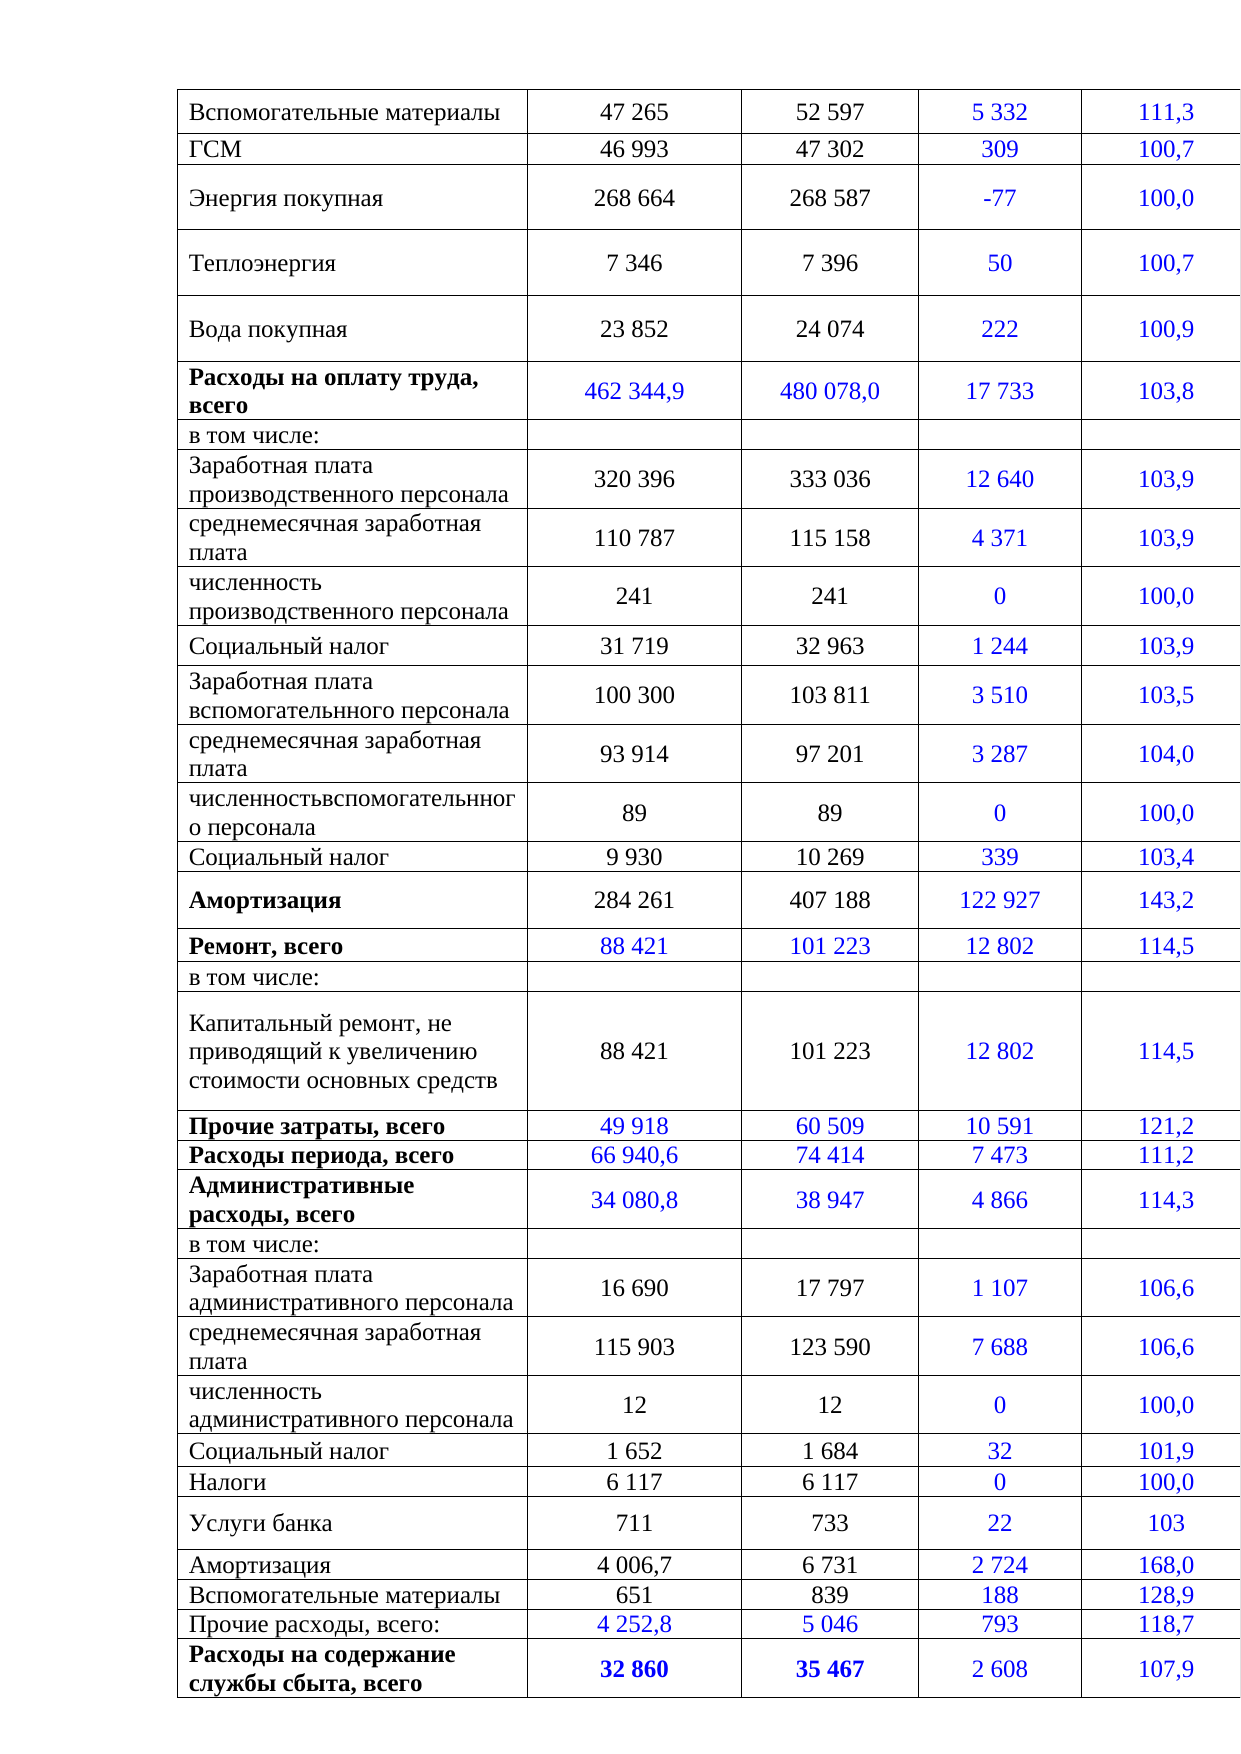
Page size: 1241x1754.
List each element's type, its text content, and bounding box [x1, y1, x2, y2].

table_cell 22 [919, 1497, 1081, 1549]
table_cell 12 [528, 1376, 741, 1433]
table_cell 309 [919, 134, 1081, 164]
table_cell 320 396 [528, 450, 741, 507]
table_cell Административные расходы, всего [178, 1170, 527, 1228]
table_cell 651 [528, 1580, 741, 1608]
table_cell 31 719 [528, 626, 741, 665]
table_cell 103,8 [1082, 362, 1240, 419]
table_cell 3 287 [919, 725, 1081, 782]
table_cell 284 261 [528, 872, 741, 928]
table_cell Прочие затраты, всего [178, 1111, 527, 1139]
table_cell [919, 962, 1081, 991]
table_cell Амортизация [178, 1550, 527, 1579]
table_cell в том числе: [178, 1229, 527, 1258]
table_cell 111,3 [1082, 90, 1240, 132]
table_cell 268 664 [528, 165, 741, 229]
table_cell 6 117 [742, 1467, 918, 1496]
table_cell 104,0 [1082, 725, 1240, 782]
table_cell 1 244 [919, 626, 1081, 665]
table_cell 4 866 [919, 1170, 1081, 1228]
table_cell Заработная плата производственного персонала [178, 450, 527, 507]
table_cell Социальный налог [178, 1434, 527, 1466]
table_cell 2 608 [919, 1639, 1081, 1697]
table_cell 12 [742, 1376, 918, 1433]
table_cell Амортизация [178, 872, 527, 928]
table_cell 2 724 [919, 1550, 1081, 1579]
table_cell Энергия покупная [178, 165, 527, 229]
table_cell [742, 962, 918, 991]
table_cell Услуги банка [178, 1497, 527, 1549]
table_cell 1 684 [742, 1434, 918, 1466]
table_cell 38 947 [742, 1170, 918, 1228]
table_cell 89 [528, 783, 741, 841]
table_cell 101 223 [742, 929, 918, 961]
table_cell численность производственного персонала [178, 567, 527, 624]
table_cell [528, 1229, 741, 1258]
table_cell 480 078,0 [742, 362, 918, 419]
table_cell 107,9 [1082, 1639, 1240, 1697]
table_cell в том числе: [178, 420, 527, 449]
table_cell 5 046 [742, 1610, 918, 1638]
table_cell Теплоэнергия [178, 230, 527, 295]
table_cell 106,6 [1082, 1317, 1240, 1375]
table_cell 115 158 [742, 509, 918, 566]
table_cell 24 074 [742, 296, 918, 361]
table_cell 128,9 [1082, 1580, 1240, 1608]
table_cell ГСМ [178, 134, 527, 164]
table_cell 93 914 [528, 725, 741, 782]
table_cell 10 591 [919, 1111, 1081, 1139]
table_cell 333 036 [742, 450, 918, 507]
table_cell 16 690 [528, 1259, 741, 1316]
table_cell 100,7 [1082, 134, 1240, 164]
table_cell 100,0 [1082, 165, 1240, 229]
table_cell 17 797 [742, 1259, 918, 1316]
table_cell Расходы периода, всего [178, 1141, 527, 1169]
table_cell 114,5 [1082, 992, 1240, 1110]
table_cell [1082, 962, 1240, 991]
table_cell 0 [919, 1467, 1081, 1496]
table_cell 101 223 [742, 992, 918, 1110]
table_cell 23 852 [528, 296, 741, 361]
table_cell [1082, 420, 1240, 449]
table_cell 3 510 [919, 666, 1081, 724]
table_cell 110 787 [528, 509, 741, 566]
table_cell 100,7 [1082, 230, 1240, 295]
table_cell [742, 1229, 918, 1258]
table_cell 12 802 [919, 929, 1081, 961]
table_cell 407 188 [742, 872, 918, 928]
table_cell 10 269 [742, 842, 918, 871]
table_cell 733 [742, 1497, 918, 1549]
table_cell 103,9 [1082, 509, 1240, 566]
table_cell 100,9 [1082, 296, 1240, 361]
table_cell Заработная плата административного персонала [178, 1259, 527, 1316]
table_cell 103,5 [1082, 666, 1240, 724]
table_cell [528, 962, 741, 991]
table_cell 7 346 [528, 230, 741, 295]
table_cell 100,0 [1082, 1376, 1240, 1433]
table_cell среднемесячная заработная плата [178, 1317, 527, 1375]
table_cell 114,3 [1082, 1170, 1240, 1228]
table_cell 1 107 [919, 1259, 1081, 1316]
table_cell [919, 1229, 1081, 1258]
table_cell 4 252,8 [528, 1610, 741, 1638]
table_cell 111,2 [1082, 1141, 1240, 1169]
table_cell Социальный налог [178, 626, 527, 665]
table_cell 115 903 [528, 1317, 741, 1375]
table_cell численность административного персонала [178, 1376, 527, 1433]
table_cell 47 302 [742, 134, 918, 164]
table_cell 46 993 [528, 134, 741, 164]
table_cell 5 332 [919, 90, 1081, 132]
table_cell 123 590 [742, 1317, 918, 1375]
table_cell Расходы на содержание службы сбыта, всего [178, 1639, 527, 1697]
table_cell 12 640 [919, 450, 1081, 507]
table_cell 4 371 [919, 509, 1081, 566]
table_cell 34 080,8 [528, 1170, 741, 1228]
table_cell среднемесячная заработная плата [178, 509, 527, 566]
table_cell 7 473 [919, 1141, 1081, 1169]
table_cell 103,9 [1082, 450, 1240, 507]
table_cell Налоги [178, 1467, 527, 1496]
table_cell 49 918 [528, 1111, 741, 1139]
table_cell 114,5 [1082, 929, 1240, 961]
table_cell 74 414 [742, 1141, 918, 1169]
table_cell 793 [919, 1610, 1081, 1638]
table_cell -77 [919, 165, 1081, 229]
table_cell 222 [919, 296, 1081, 361]
table_cell 88 421 [528, 992, 741, 1110]
table_cell 188 [919, 1580, 1081, 1608]
table_cell 4 006,7 [528, 1550, 741, 1579]
table_cell 100,0 [1082, 567, 1240, 624]
table_cell Капитальный ремонт, не приводящий к увеличению стоимости основных средств [178, 992, 527, 1110]
table_cell 7 688 [919, 1317, 1081, 1375]
table_cell 118,7 [1082, 1610, 1240, 1638]
table_cell 106,6 [1082, 1259, 1240, 1316]
table_cell 12 802 [919, 992, 1081, 1110]
table_cell в том числе: [178, 962, 527, 991]
table_cell среднемесячная заработная плата [178, 725, 527, 782]
table_cell [528, 420, 741, 449]
table_cell 121,2 [1082, 1111, 1240, 1139]
table_cell 32 860 [528, 1639, 741, 1697]
table_cell 122 927 [919, 872, 1081, 928]
table_cell 268 587 [742, 165, 918, 229]
table_cell Расходы на оплату труда, всего [178, 362, 527, 419]
table_cell Вспомогательные материалы [178, 1580, 527, 1608]
table_cell 101,9 [1082, 1434, 1240, 1466]
table_cell 6 117 [528, 1467, 741, 1496]
table_cell 9 930 [528, 842, 741, 871]
table_cell 6 731 [742, 1550, 918, 1579]
table_cell 60 509 [742, 1111, 918, 1139]
table_cell 88 421 [528, 929, 741, 961]
table_cell 0 [919, 783, 1081, 841]
table_cell Вода покупная [178, 296, 527, 361]
table_cell 103 [1082, 1497, 1240, 1549]
table_cell 100 300 [528, 666, 741, 724]
table_cell 52 597 [742, 90, 918, 132]
table_cell 103,4 [1082, 842, 1240, 871]
table_cell 462 344,9 [528, 362, 741, 419]
table_cell 143,2 [1082, 872, 1240, 928]
table_cell Социальный налог [178, 842, 527, 871]
table_cell Вспомогательные материалы [178, 90, 527, 132]
table_cell 100,0 [1082, 783, 1240, 841]
table_cell [919, 420, 1081, 449]
table_cell 89 [742, 783, 918, 841]
table_cell 711 [528, 1497, 741, 1549]
table_cell 103,9 [1082, 626, 1240, 665]
table_cell 32 963 [742, 626, 918, 665]
table_cell 32 [919, 1434, 1081, 1466]
table_cell 50 [919, 230, 1081, 295]
table_cell 839 [742, 1580, 918, 1608]
table_cell 35 467 [742, 1639, 918, 1697]
table_cell [1082, 1229, 1240, 1258]
table_cell [742, 420, 918, 449]
table_cell Прочие расходы, всего: [178, 1610, 527, 1638]
table_cell 0 [919, 1376, 1081, 1433]
table_cell Ремонт, всего [178, 929, 527, 961]
table_cell 1 652 [528, 1434, 741, 1466]
table_cell 66 940,6 [528, 1141, 741, 1169]
table_cell 7 396 [742, 230, 918, 295]
table_cell 103 811 [742, 666, 918, 724]
table_cell 47 265 [528, 90, 741, 132]
table_cell 100,0 [1082, 1467, 1240, 1496]
table_cell 17 733 [919, 362, 1081, 419]
table_cell 168,0 [1082, 1550, 1240, 1579]
table_cell Заработная плата вспомогательнного персонала [178, 666, 527, 724]
table_cell 97 201 [742, 725, 918, 782]
table_cell 241 [528, 567, 741, 624]
table_cell 241 [742, 567, 918, 624]
table_cell 339 [919, 842, 1081, 871]
table_cell численностьвспомогательнного персонала [178, 783, 527, 841]
table_cell 0 [919, 567, 1081, 624]
